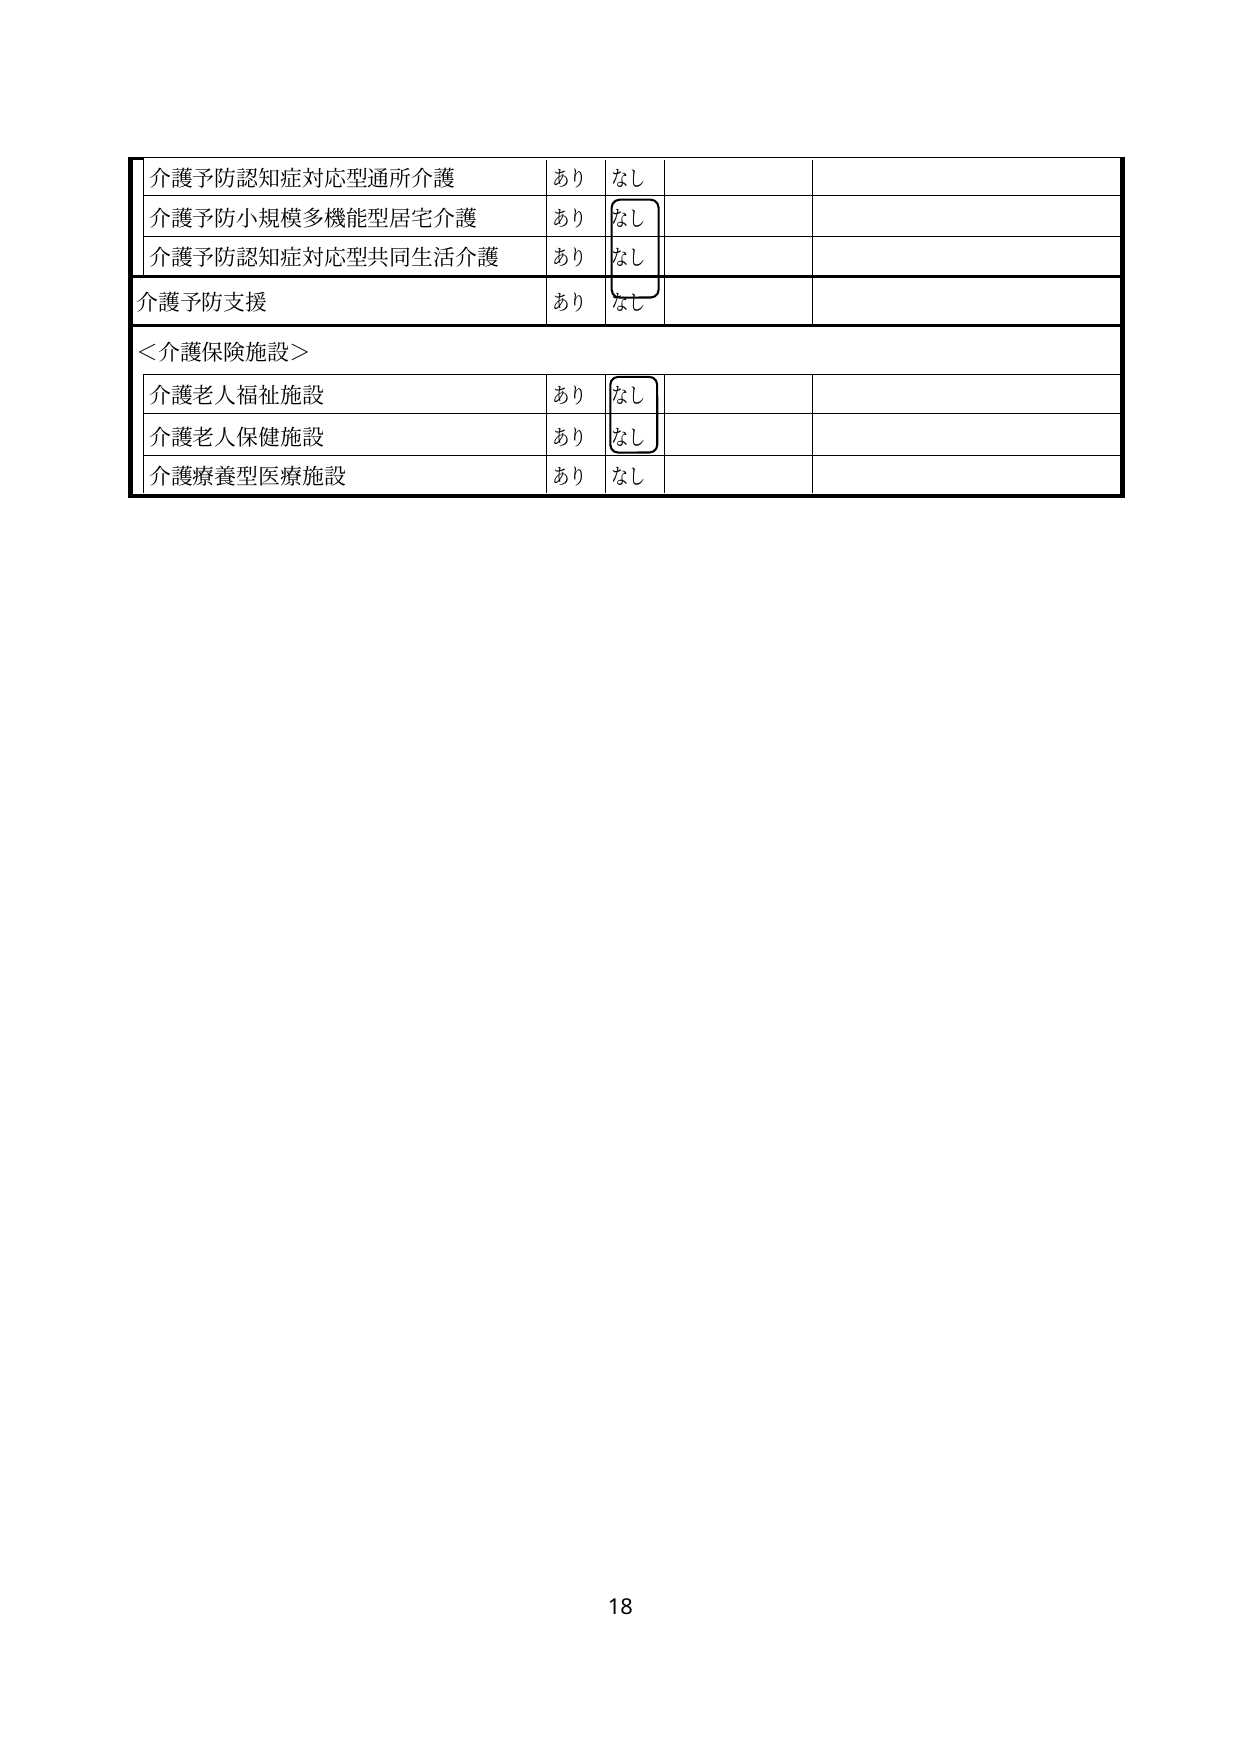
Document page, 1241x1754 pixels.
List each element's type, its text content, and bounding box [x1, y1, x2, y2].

table_cell [813, 375, 1120, 413]
table_cell [813, 414, 1120, 455]
table_cell なし [606, 196, 664, 236]
table_cell [665, 196, 812, 236]
table_cell 介護予防支援 [133, 278, 546, 324]
table_cell [665, 158, 812, 195]
table_cell [133, 374, 143, 493]
table_cell なし [613, 237, 657, 274]
table_cell [665, 375, 812, 413]
table_cell [813, 196, 1120, 236]
table_cell あり [547, 237, 605, 274]
table_cell なし [606, 414, 664, 455]
table_cell 介護老人福祉施設 [144, 375, 546, 413]
table_cell 介護予防小規模多機能型居宅介護 [144, 196, 546, 236]
table_cell なし [606, 456, 664, 493]
table_cell [813, 456, 1120, 493]
table_cell [665, 456, 812, 493]
table_cell なし [612, 378, 656, 413]
table_cell あり [547, 278, 605, 324]
table_cell あり [547, 456, 605, 493]
table_cell 介護予防認知症対応型共同生活介護 [144, 237, 546, 274]
table_cell あり [546, 158, 605, 195]
table_cell [665, 414, 812, 455]
table_cell あり [547, 196, 605, 236]
table_cell [665, 278, 812, 324]
table_cell [813, 278, 1120, 324]
table_cell [133, 160, 143, 274]
table_cell [813, 237, 1120, 274]
table_cell あり [547, 414, 605, 455]
table_cell ＜介護保険施設＞ [133, 327, 1120, 374]
table_cell なし [651, 375, 664, 413]
table_cell なし [606, 278, 664, 324]
table_cell [665, 237, 812, 274]
table_cell なし [605, 158, 664, 195]
table_cell [812, 158, 1120, 195]
table_cell あり [547, 375, 605, 413]
table_cell 介護療養型医療施設 [144, 456, 546, 493]
table_cell 介護予防認知症対応型通所介護 [144, 158, 546, 195]
table_cell 介護老人保健施設 [144, 414, 546, 455]
